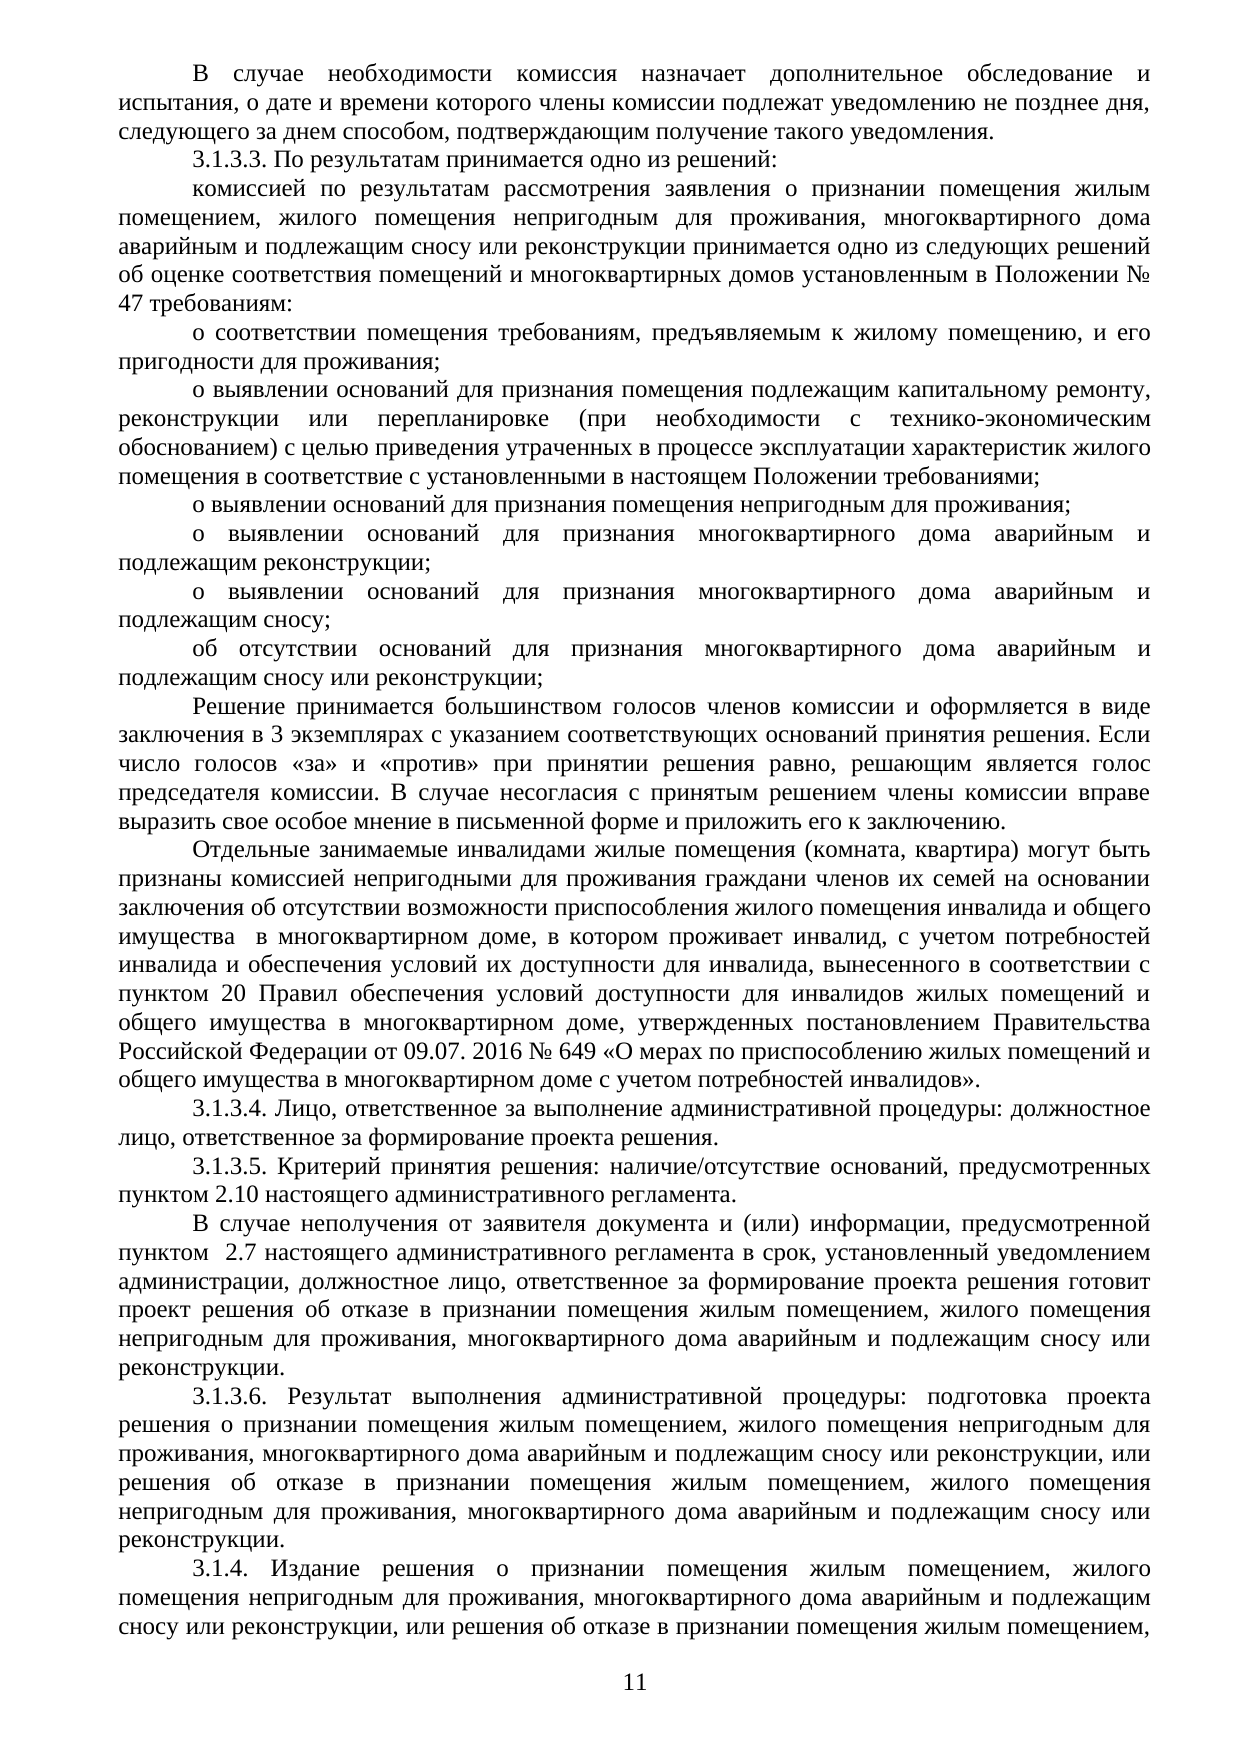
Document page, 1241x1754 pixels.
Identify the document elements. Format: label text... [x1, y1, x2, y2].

text В случае неполучения от заявителя документа и (или) информации, предусмотренной пунктом 2.7 настоящего административного регламента в срок, установленный уведомлением администрации, должностное лицо, ответственное за формирование проекта решения готовит проект решения об отказе в признании помещения жилым помещением, жилого помещения непригодным для проживания, многоквартирного дома аварийным и подлежащим сносу или реконструкции. [118, 1208, 1152, 1381]
text В случае необходимости комиссия назначает дополнительное обследование и испытания, о дате и времени которого члены комиссии подлежат уведомлению не позднее дня, следующего за днем способом, подтверждающим получение такого уведомления. [118, 58, 1152, 144]
text 3.1.3.3. По результатам принимается одно из решений: [118, 144, 1152, 173]
text 3.1.3.6. Результат выполнения административной процедуры: подготовка проекта решения о признании помещения жилым помещением, жилого помещения непригодным для проживания, многоквартирного дома аварийным и подлежащим сносу или реконструкции, или решения об отказе в признании помещения жилым помещением, жилого помещения непригодным для проживания, многоквартирного дома аварийным и подлежащим сносу или реконструкции. [118, 1381, 1152, 1553]
text о выявлении оснований для признания многоквартирного дома аварийным и подлежащим сносу; [118, 576, 1152, 633]
text о выявлении оснований для признания помещения непригодным для проживания; [118, 489, 1152, 518]
text 3.1.3.5. Критерий принятия решения: наличие/отсутствие оснований, предусмотренных пунктом 2.10 настоящего административного регламента. [118, 1151, 1152, 1208]
text о выявлении оснований для признания многоквартирного дома аварийным и подлежащим реконструкции; [118, 518, 1152, 576]
text 3.1.3.4. Лицо, ответственное за выполнение административной процедуры: должностное лицо, ответственное за формирование проекта решения. [118, 1093, 1152, 1151]
text об отсутствии оснований для признания многоквартирного дома аварийным и подлежащим сносу или реконструкции; [118, 633, 1152, 691]
text о выявлении оснований для признания помещения подлежащим капитальному ремонту, реконструкции или перепланировке (при необходимости с технико-экономическим обоснованием) с целью приведения утраченных в процессе эксплуатации характеристик жилого помещения в соответствие с установленными в настоящем Положении требованиями; [118, 374, 1152, 489]
text Отдельные занимаемые инвалидами жилые помещения (комната, квартира) могут быть признаны комиссией непригодными для проживания граждани членов их семей на основании заключения об отсутствии возможности приспособления жилого помещения инвалида и общего имущества в многоквартирном доме, в котором проживает инвалид, с учетом потребностей инвалида и обеспечения условий их доступности для инвалида, вынесенного в соответствии с пунктом 20 Правил обеспечения условий доступности для инвалидов жилых помещений и общего имущества в многоквартирном доме, утвержденных постановлением Правительства Российской Федерации от 09.07. 2016 № 649 «О мерах по приспособлению жилых помещений и общего имущества в многоквартирном доме с учетом потребностей инвалидов». [118, 834, 1152, 1093]
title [118, 1553, 1152, 1639]
text комиссией по результатам рассмотрения заявления о признании помещения жилым помещением, жилого помещения непригодным для проживания, многоквартирного дома аварийным и подлежащим сносу или реконструкции принимается одно из следующих решений об оценке соответствия помещений и многоквартирных домов установленным в Положении № 47 требованиям: [118, 173, 1152, 317]
text о соответствии помещения требованиям, предъявляемым к жилому помещению, и его пригодности для проживания; [118, 317, 1152, 374]
text Решение принимается большинством голосов членов комиссии и оформляется в виде заключения в 3 экземплярах с указанием соответствующих оснований принятия решения. Если число голосов «за» и «против» при принятии решения равно, решающим является голос председателя комиссии. В случае несогласия с принятым решением члены комиссии вправе выразить свое особое мнение в письменной форме и приложить его к заключению. [118, 691, 1152, 834]
